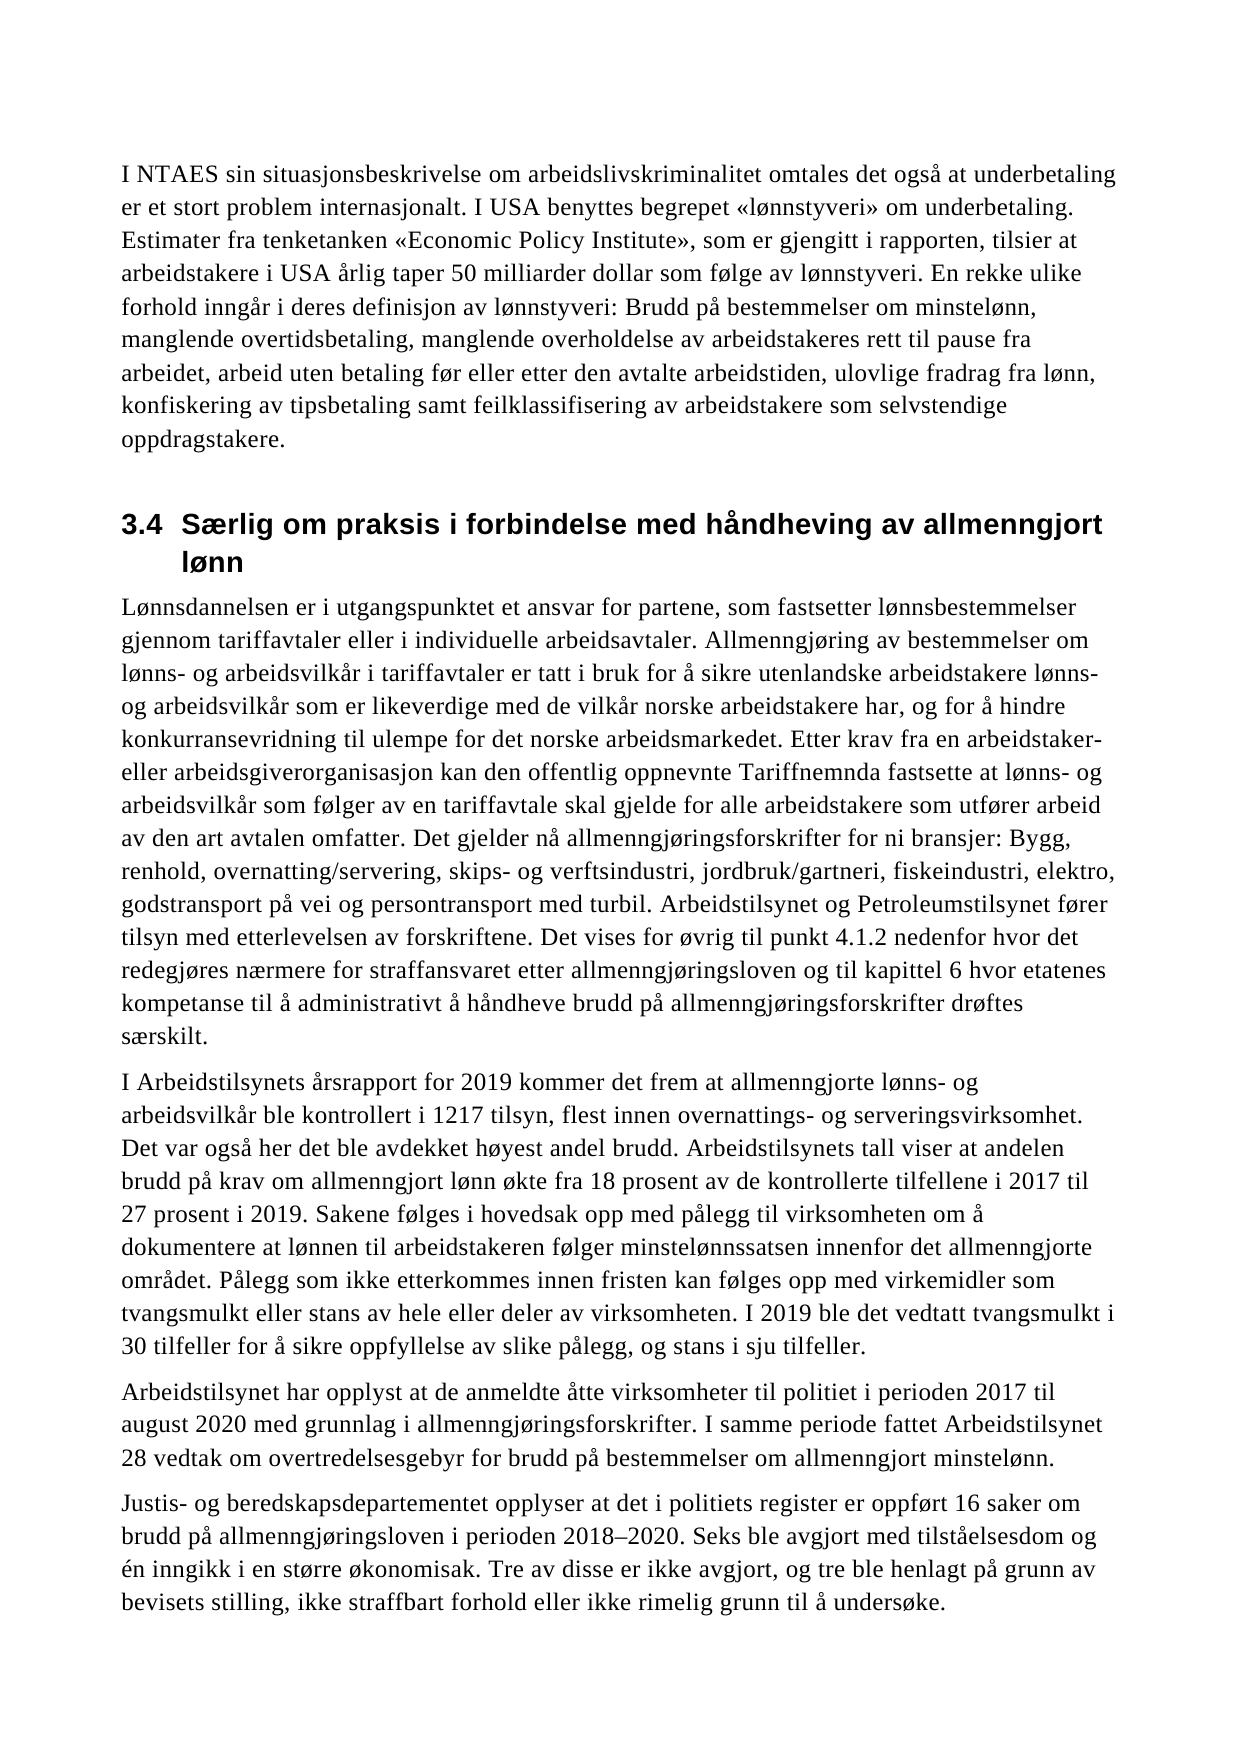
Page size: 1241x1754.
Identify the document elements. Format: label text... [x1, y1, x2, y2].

text Arbeidstilsynet har opplyst at de anmeldte åtte virksomheter til politiet i perioden 2017 til august 2020 med grunnlag i allmenngjøringsforskrifter. I samme periode fattet Arbeidstilsynet 28 vedtak om overtredelsesgebyr for brudd på bestemmelser om allmenngjort minstelønn. [121, 1377, 1119, 1471]
text I Arbeidstilsynets årsrapport for 2019 kommer det frem at allmenngjorte lønns- og arbeidsvilkår ble kontrollert i 1217 tilsyn, flest innen overnattings- og serveringsvirksomhet. Det var også her det ble avdekket høyest andel brudd. Arbeidstilsynets tall viser at andelen brudd på krav om allmenngjort lønn økte fra 18 prosent av de kontrollerte tilfellene i 2017 til 27 prosent i 2019. Sakene følges i hovedsak opp med pålegg til virksomheten om å dokumentere at lønnen til arbeidstakeren følger minstelønnssatsen innenfor det allmenngjorte området. Pålegg som ikke etterkommes innen fristen kan følges opp med virkemidler som tvangsmulkt eller stans av hele eller deler av virksomheten. I 2019 ble det vedtatt tvangsmulkt i 30 tilfeller for å sikre oppfyllelse av slike pålegg, og stans i sju tilfeller. [121, 1067, 1119, 1360]
text Lønnsdannelsen er i utgangspunktet et ansvar for partene, som fastsetter lønnsbestemmelser gjennom tariffavtaler eller i individuelle arbeidsavtaler. Allmenngjøring av bestemmelser om lønns- og arbeidsvilkår i tariffavtaler er tatt i bruk for å sikre utenlandske arbeidstakere lønns- og arbeidsvilkår som er likeverdige med de vilkår norske arbeidstakere har, og for å hindre konkurransevridning til ulempe for det norske arbeidsmarkedet. Etter krav fra en arbeidstaker- eller arbeidsgiverorganisasjon kan den offentlig oppnevnte Tariffnemnda fastsette at lønns- og arbeidsvilkår som følger av en tariffavtale skal gjelde for alle arbeidstakere som utfører arbeid av den art avtalen omfatter. Det gjelder nå allmenngjøringsforskrifter for ni bransjer: Bygg, renhold, overnatting/servering, skips- og verftsindustri, jordbruk/gartneri, fiskeindustri, elektro, godstransport på vei og persontransport med turbil. Arbeidstilsynet og Petroleumstilsynet fører tilsyn med etterlevelsen av forskriftene. Det vises for øvrig til punkt 4.1.2 nedenfor hvor det redegjøres nærmere for straffansvaret etter allmenngjøringsloven og til kapittel 6 hvor etatenes kompetanse til å administrativt å håndheve brudd på allmenngjøringsforskrifter drøftes særskilt. [121, 592, 1119, 1050]
text Justis- og beredskapsdepartementet opplyser at det i politiets register er oppført 16 saker om brudd på allmenngjøringsloven i perioden 2018–2020. Seks ble avgjort med tilståelsesdom og én inngikk i en større økonomisak. Tre av disse er ikke avgjort, og tre ble henlagt på grunn av bevisets stilling, ikke straffbart forhold eller ikke rimelig grunn til å undersøke. [121, 1488, 1119, 1616]
subtitle Særlig om praksis i forbindelse med håndheving av allmenngjort lønn [121, 507, 1119, 579]
text I NTAES sin situasjonsbeskrivelse om arbeidslivskriminalitet omtales det også at underbetaling er et stort problem internasjonalt. I USA benyttes begrepet «lønnstyveri» om underbetaling. Estimater fra tenketanken «Economic Policy Institute», som er gjengitt i rapporten, tilsier at arbeidstakere i USA årlig taper 50 milliarder dollar som følge av lønnstyveri. En rekke ulike forhold inngår i deres definisjon av lønnstyveri: Brudd på bestemmelser om minstelønn, manglende overtidsbetaling, manglende overholdelse av arbeidstakeres rett til pause fra arbeidet, arbeid uten betaling før eller etter den avtalte arbeidstiden, ulovlige fradrag fra lønn, konfiskering av tipsbetaling samt feilklassifisering av arbeidstakere som selvstendige oppdragstakere. [121, 159, 1119, 452]
